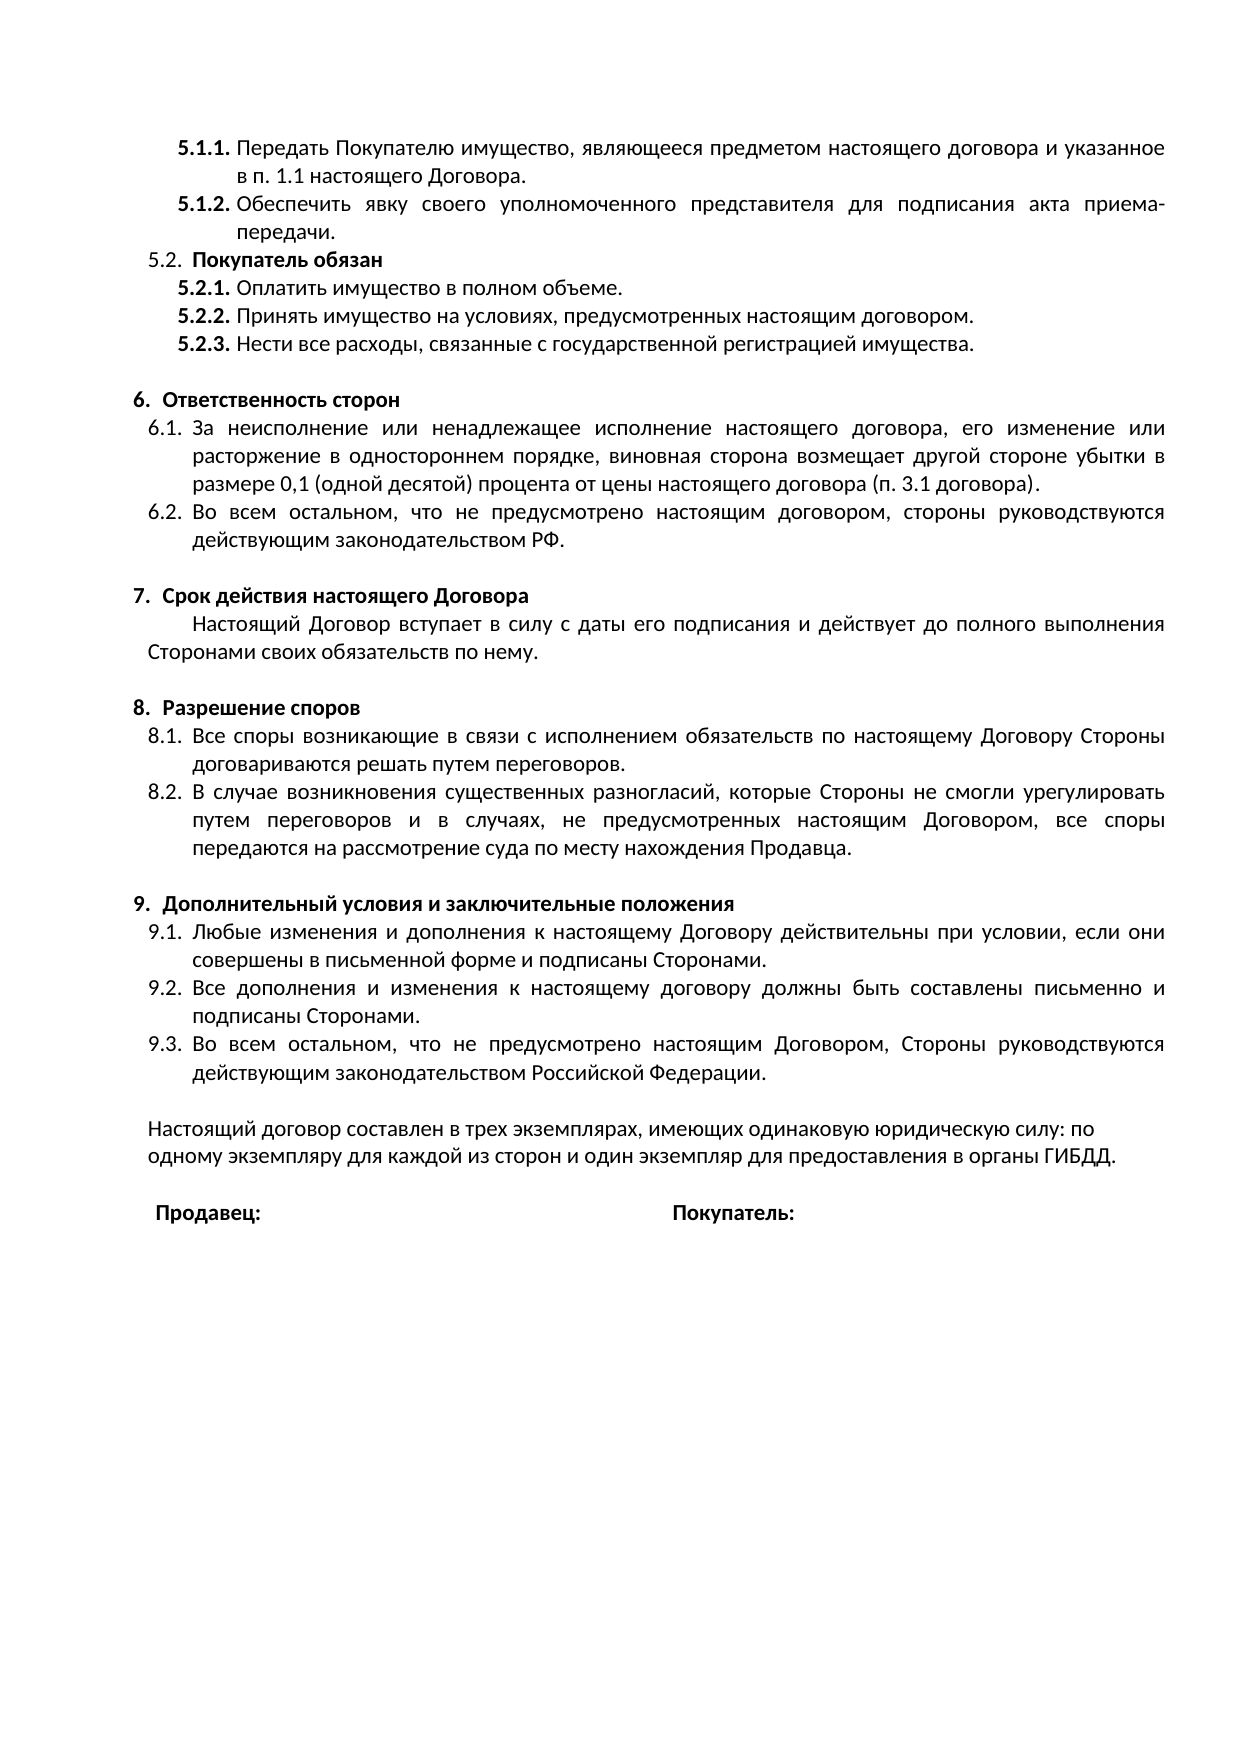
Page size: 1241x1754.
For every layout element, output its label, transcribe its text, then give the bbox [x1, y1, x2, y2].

list Принять имущество на условиях, предусмотренных настоящим договором. [177, 301, 1167, 329]
list Обеспечить явку своего уполномоченного представителя для подписания акта приема- передачи. [177, 189, 1167, 245]
list Ответственность сторон [133, 385, 1167, 413]
list Покупатель обязан [148, 245, 1167, 273]
text Настоящий договор составлен в трех экземплярах, имеющих одинаковую юридическую силу: по одному экземпляру для каждой из сторон и один экземпляр для предоставления в органы ГИБДД. [148, 1114, 1167, 1170]
list Срок действия настоящего Договора [133, 581, 1167, 609]
list Оплатить имущество в полном объеме. [177, 273, 1167, 301]
table_header Покупатель: [661, 1198, 1178, 1646]
list Все споры возникающие в связи с исполнением обязательств по настоящему Договору Стороны договариваются решать путем переговоров. [148, 721, 1167, 777]
list Настоящий Договор вступает в силу с даты его подписания и действует до полного выполнения Сторонами своих обязательств по нему. [148, 609, 1167, 665]
list За неисполнение или ненадлежащее исполнение настоящего договора, его изменение или расторжение в одностороннем порядке, виновная сторона возмещает другой стороне убытки в размере 0,1 (одной десятой) процента от цены настоящего договора (п. 3.1 договора). [148, 413, 1167, 497]
list В случае возникновения существенных разногласий, которые Стороны не смогли урегулировать путем переговоров и в случаях, не предусмотренных настоящим Договором, все споры передаются на рассмотрение суда по месту нахождения Продавца. [148, 777, 1167, 861]
list Разрешение споров [133, 693, 1167, 721]
list Передать Покупателю имущество, являющееся предметом настоящего договора и указанное в п. 1.1 настоящего Договора. [177, 133, 1167, 189]
list Все дополнения и изменения к настоящему договору должны быть составлены письменно и подписаны Сторонами. [148, 973, 1167, 1029]
table_header Продавец: [144, 1198, 661, 1646]
list Дополнительный условия и заключительные положения [133, 889, 1167, 917]
list Во всем остальном, что не предусмотрено настоящим Договором, Стороны руководствуются действующим законодательством Российской Федерации. [148, 1029, 1167, 1086]
list Любые изменения и дополнения к настоящему Договору действительны при условии, если они совершены в письменной форме и подписаны Сторонами. [148, 917, 1167, 973]
list Во всем остальном, что не предусмотрено настоящим договором, стороны руководствуются действующим законодательством РФ. [148, 497, 1167, 553]
list Нести все расходы, связанные с государственной регистрацией имущества. [177, 329, 1167, 357]
